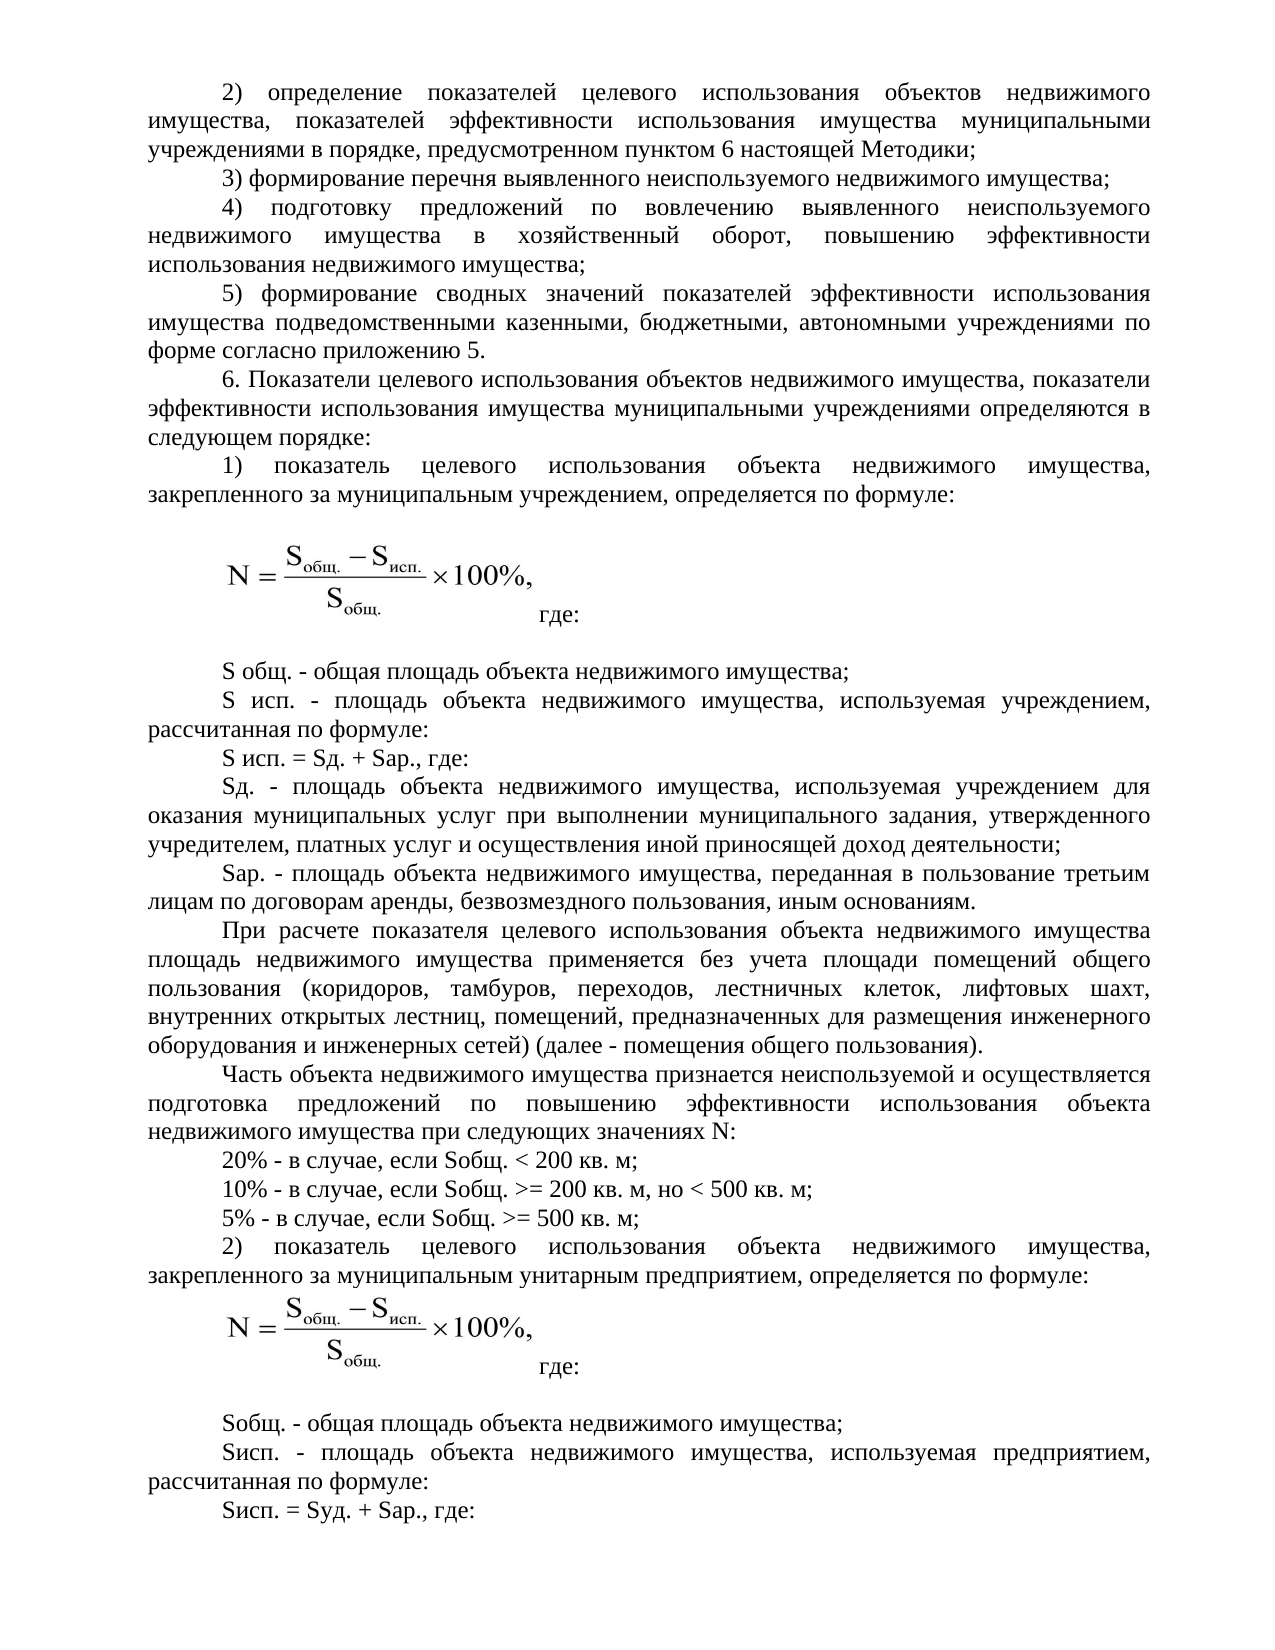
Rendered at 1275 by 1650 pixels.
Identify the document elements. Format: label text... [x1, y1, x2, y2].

text Sобщ. - общая площадь объекта недвижимого имущества; [148, 1408, 1152, 1437]
text 3) формирование перечня выявленного неиспользуемого недвижимого имущества; [148, 163, 1152, 192]
text S исп. - площадь объекта недвижимого имущества, используемая учреждением, рассчитанная по формуле: [148, 685, 1152, 743]
picture [221, 536, 539, 623]
text S исп. = Sд. + Sар., где: [148, 743, 1152, 771]
text 1) показатель целевого использования объекта недвижимого имущества, закрепленного за муниципальным учреждением, определяется по формуле: [148, 451, 1152, 508]
text Sисп. = Sуд. + Sар., где: [148, 1495, 1152, 1523]
text S общ. - общая площадь объекта недвижимого имущества; [148, 656, 1152, 685]
text 10% - в случае, если Sобщ. >= 200 кв. м, но < 500 кв. м; [148, 1174, 1152, 1203]
text Sисп. - площадь объекта недвижимого имущества, используемая предприятием, рассчитанная по формуле: [148, 1437, 1152, 1495]
text Sд. - площадь объекта недвижимого имущества, используемая учреждением для оказания муниципальных услуг при выполнении муниципального задания, утвержденного учредителем, платных услуг и осуществления иной приносящей доход деятельности; [148, 771, 1152, 858]
text 6. Показатели целевого использования объектов недвижимого имущества, показатели эффективности использования имущества муниципальными учреждениями определяются в следующем порядке: [148, 364, 1152, 451]
text 20% - в случае, если Sобщ. < 200 кв. м; [148, 1145, 1152, 1174]
picture [221, 1288, 539, 1375]
text Часть объекта недвижимого имущества признается неиспользуемой и осуществляется подготовка предложений по повышению эффективности использования объекта недвижимого имущества при следующих значениях N: [148, 1059, 1152, 1145]
text 5% - в случае, если Sобщ. >= 500 кв. м; [148, 1203, 1152, 1231]
text 2) показатель целевого использования объекта недвижимого имущества, закрепленного за муниципальным унитарным предприятием, определяется по формуле: [148, 1231, 1152, 1289]
text 4) подготовку предложений по вовлечению выявленного неиспользуемого недвижимого имущества в хозяйственный оборот, повышению эффективности использования недвижимого имущества; [148, 192, 1152, 278]
text При расчете показателя целевого использования объекта недвижимого имущества площадь недвижимого имущества применяется без учета площади помещений общего пользования (коридоров, тамбуров, переходов, лестничных клеток, лифтовых шахт, внутренних открытых лестниц, помещений, предназначенных для размещения инженерного оборудования и инженерных сетей) (далее - помещения общего пользования). [148, 915, 1152, 1059]
text Sар. - площадь объекта недвижимого имущества, переданная в пользование третьим лицам по договорам аренды, безвозмездного пользования, иным основаниям. [148, 858, 1152, 915]
text 5) формирование сводных значений показателей эффективности использования имущества подведомственными казенными, бюджетными, автономными учреждениями по форме согласно приложению 5. [148, 278, 1152, 364]
text 2) определение показателей целевого использования объектов недвижимого имущества, показателей эффективности использования имущества муниципальными учреждениями в порядке, предусмотренном пунктом 6 настоящей Методики; [148, 77, 1152, 163]
